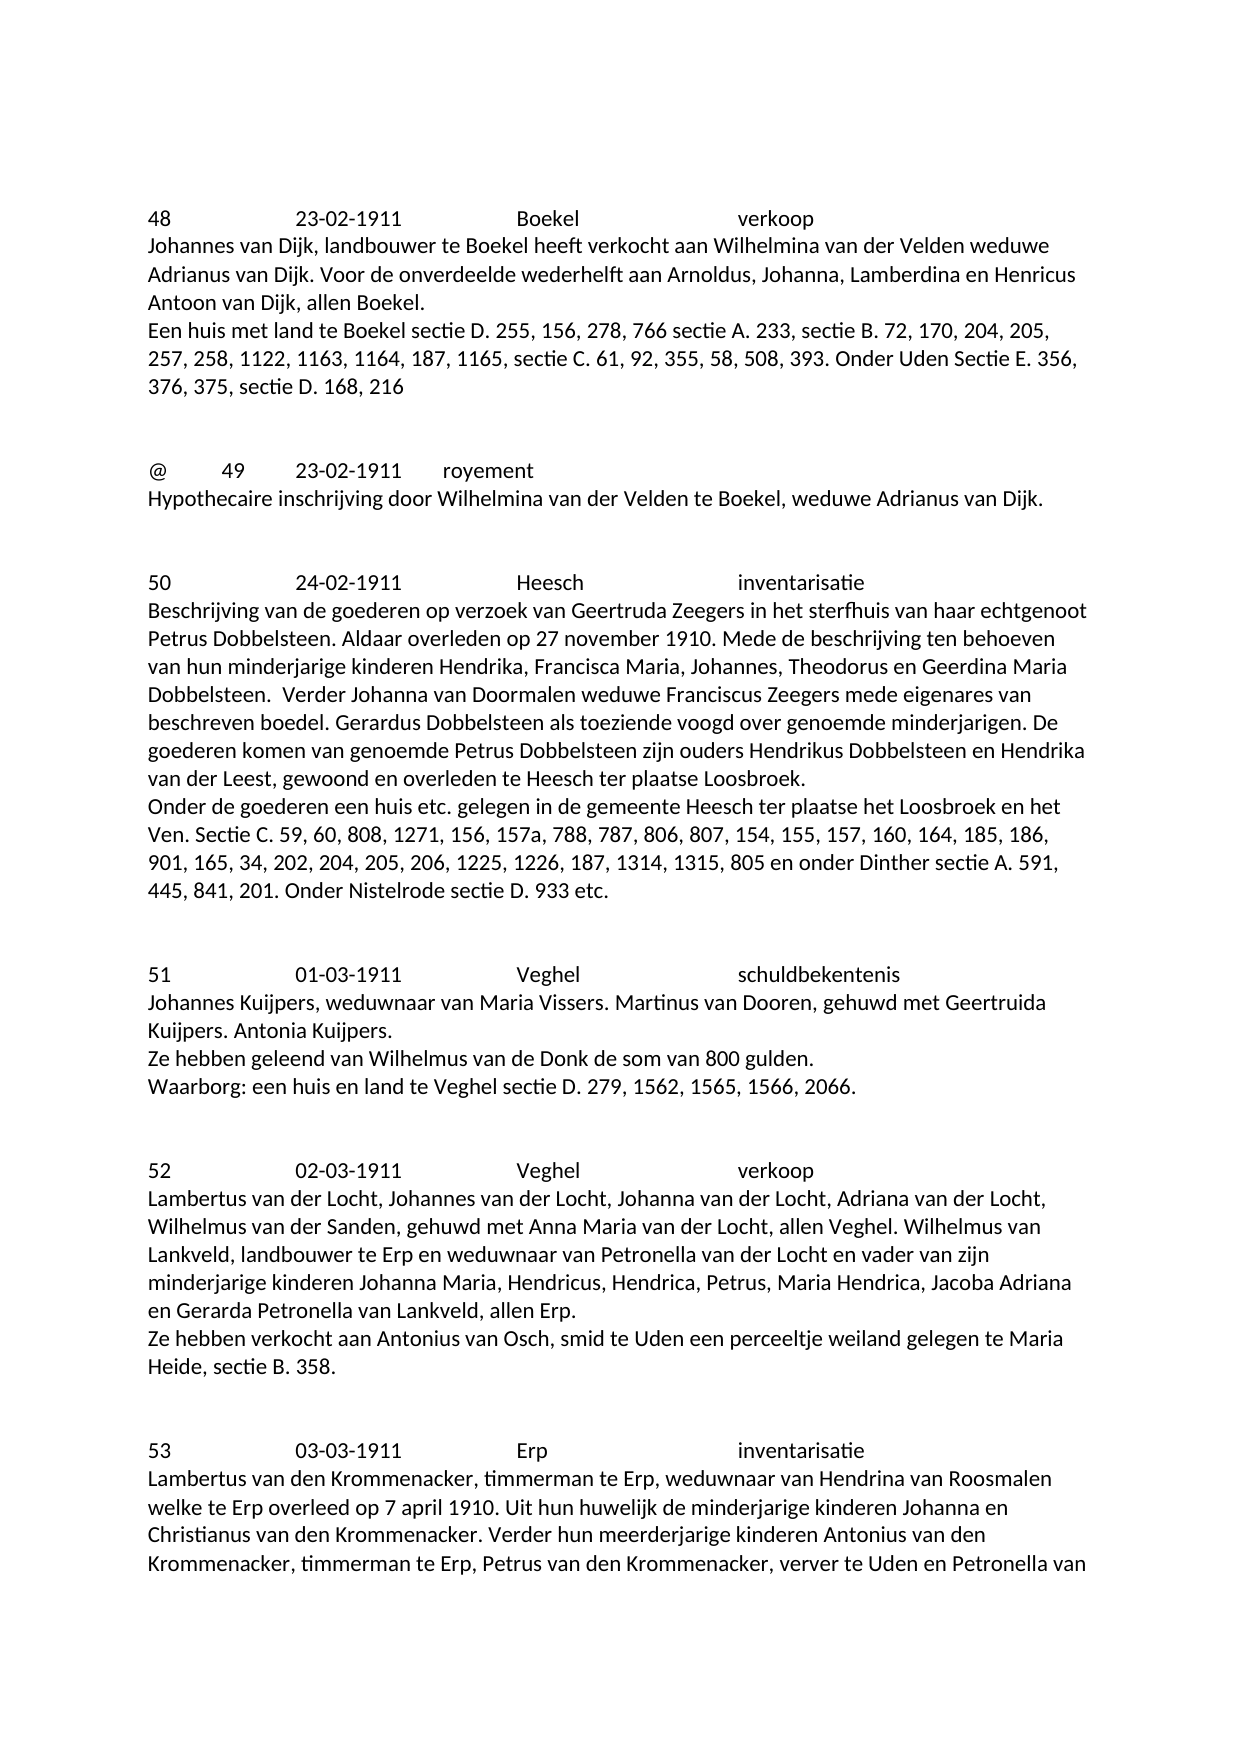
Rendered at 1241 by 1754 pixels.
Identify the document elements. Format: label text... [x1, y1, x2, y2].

text Onder de goederen een huis etc. gelegen in de gemeente Heesch ter plaatse het Loosbroek en het Ven. Sectie C. 59, 60, 808, 1271, 156, 157a, 788, 787, 806, 807, 154, 155, 157, 160, 164, 185, 186, 901, 165, 34, 202, 204, 205, 206, 1225, 1226, 187, 1314, 1315, 805 en onder Dinther sectie A. 591, 445, 841, 201. Onder Nistelrode sectie D. 933 etc. [148, 792, 1093, 904]
text @ 49 23-02-1911 royement [148, 456, 1093, 484]
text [148, 1464, 1093, 1577]
text Ze hebben verkocht aan Antonius van Osch, smid te Uden een perceeltje weiland gelegen te Maria Heide, sectie B. 358. [148, 1324, 1093, 1381]
text Een huis met land te Boekel sectie D. 255, 156, 278, 766 sectie A. 233, sectie B. 72, 170, 204, 205, 257, 258, 1122, 1163, 1164, 187, 1165, sectie C. 61, 92, 355, 58, 508, 393. Onder Uden Sectie E. 356, 376, 375, sectie D. 168, 216 [148, 316, 1093, 400]
text 51 01-03-1911 Veghel schuldbekentenis [148, 960, 1093, 988]
text Johannes Kuijpers, weduwnaar van Maria Vissers. Martinus van Dooren, gehuwd met Geertruida Kuijpers. Antonia Kuijpers. [148, 988, 1093, 1044]
text Beschrijving van de goederen op verzoek van Geertruda Zeegers in het sterfhuis van haar echtgenoot Petrus Dobbelsteen. Aldaar overleden op 27 november 1910. Mede de beschrijving ten behoeven van hun minderjarige kinderen Hendrika, Francisca Maria, Johannes, Theodorus en Geerdina Maria Dobbelsteen. Verder Johanna van Doormalen weduwe Franciscus Zeegers mede eigenares van beschreven boedel. Gerardus Dobbelsteen als toeziende voogd over genoemde minderjarigen. De goederen komen van genoemde Petrus Dobbelsteen zijn ouders Hendrikus Dobbelsteen en Hendrika van der Leest, gewoond en overleden te Heesch ter plaatse Loosbroek. [148, 596, 1093, 792]
text 48 23-02-1911 Boekel verkoop [148, 204, 1093, 232]
text Hypothecaire inschrijving door Wilhelmina van der Velden te Boekel, weduwe Adrianus van Dijk. [148, 484, 1093, 512]
text 50 24-02-1911 Heesch inventarisatie [148, 568, 1093, 596]
text Ze hebben geleend van Wilhelmus van de Donk de som van 800 gulden. [148, 1044, 1093, 1072]
text Waarborg: een huis en land te Veghel sectie D. 279, 1562, 1565, 1566, 2066. [148, 1072, 1093, 1100]
text 52 02-03-1911 Veghel verkoop [148, 1156, 1093, 1184]
text 53 03-03-1911 Erp inventarisatie [148, 1437, 1093, 1464]
text Johannes van Dijk, landbouwer te Boekel heeft verkocht aan Wilhelmina van der Velden weduwe Adrianus van Dijk. Voor de onverdeelde wederhelft aan Arnoldus, Johanna, Lamberdina en Henricus Antoon van Dijk, allen Boekel. [148, 232, 1093, 316]
text Lambertus van der Locht, Johannes van der Locht, Johanna van der Locht, Adriana van der Locht, Wilhelmus van der Sanden, gehuwd met Anna Maria van der Locht, allen Veghel. Wilhelmus van Lankveld, landbouwer te Erp en weduwnaar van Petronella van der Locht en vader van zijn minderjarige kinderen Johanna Maria, Hendricus, Hendrica, Petrus, Maria Hendrica, Jacoba Adriana en Gerarda Petronella van Lankveld, allen Erp. [148, 1184, 1093, 1324]
